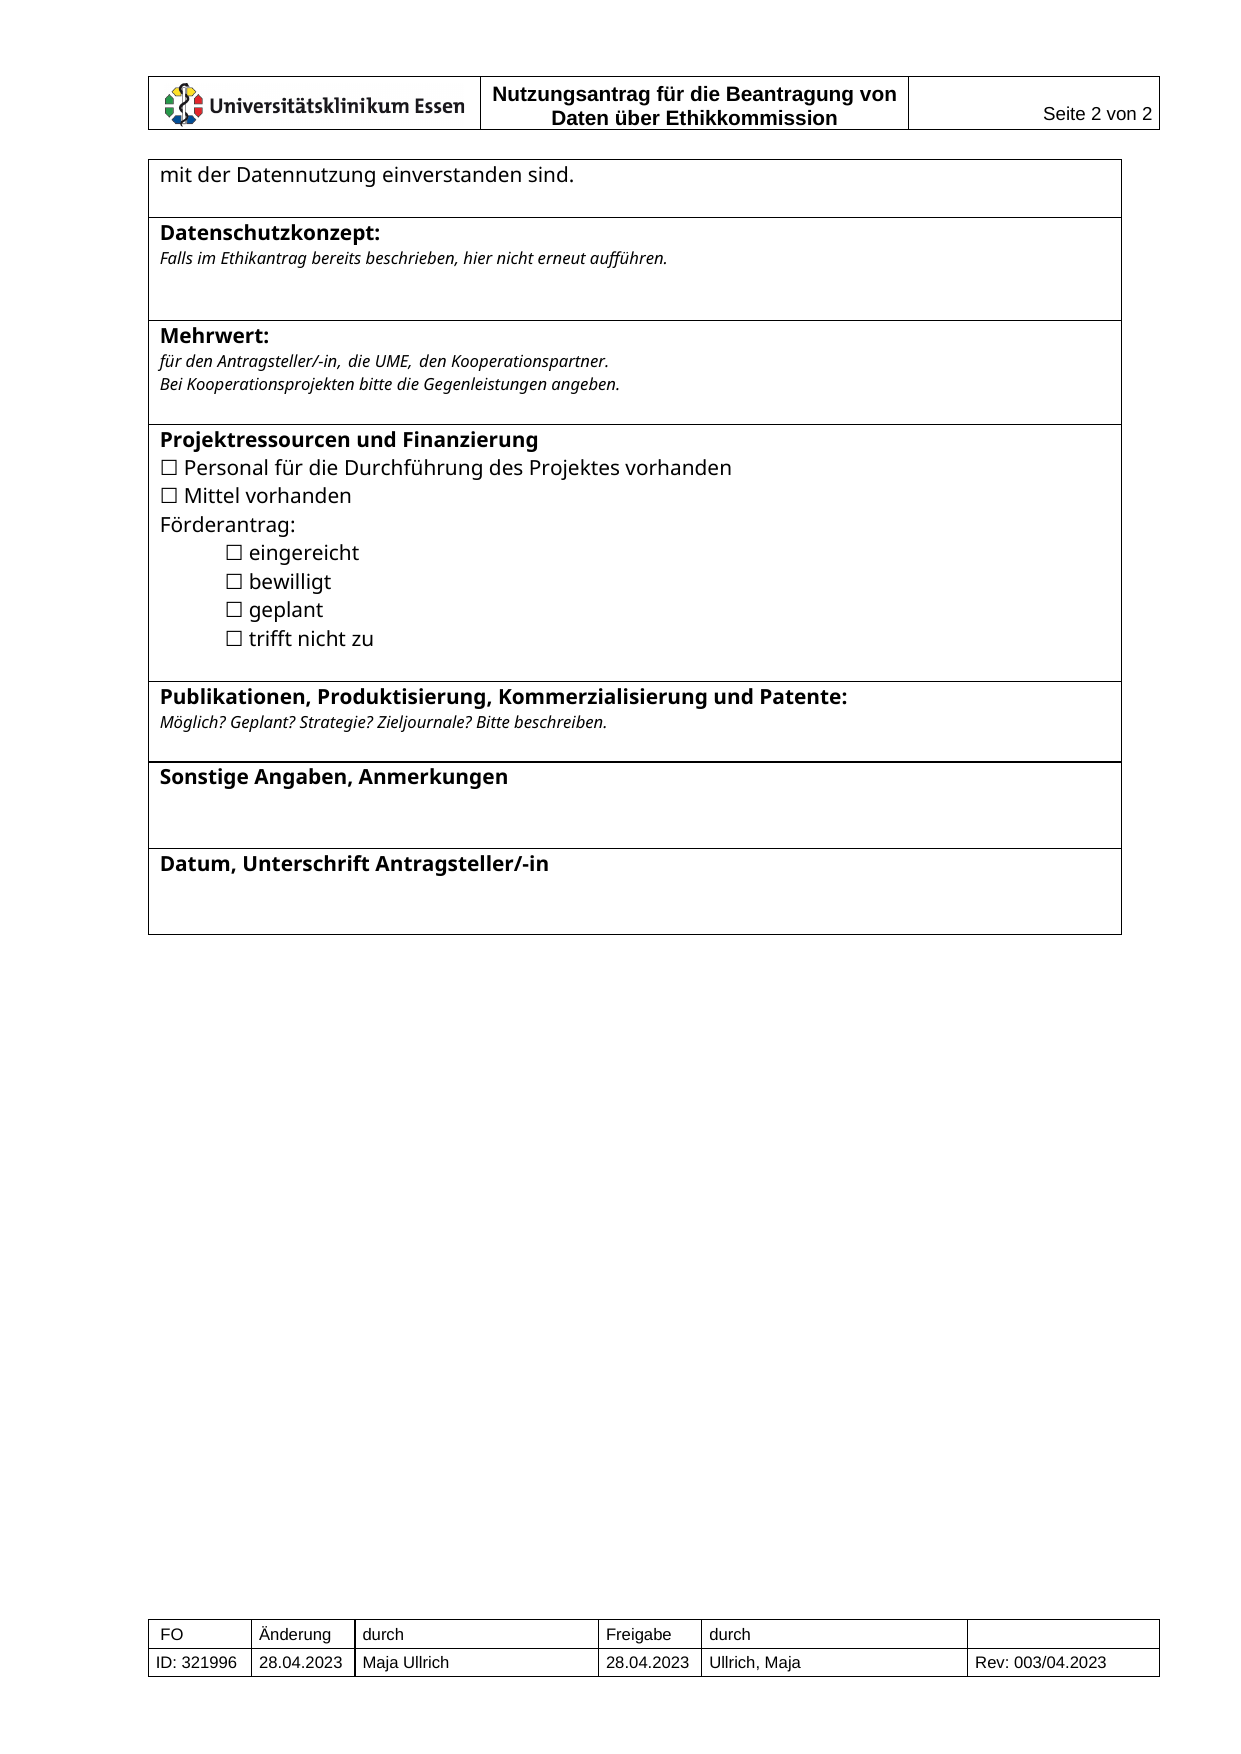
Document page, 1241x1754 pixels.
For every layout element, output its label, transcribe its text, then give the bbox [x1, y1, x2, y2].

table_cell Projektressourcen und Finanzierung Personal für die Durchführung des Projektes vorhanden Mittel vorhanden Förderantrag: eingereicht bewilligt geplant trifft nicht zu [149, 425, 1121, 681]
table_cell Mehrwert: für den Antragsteller/-in, die UME, den Kooperationspartner. Bei Kooperationsprojekten bitte die Gegenleistungen angeben. [149, 321, 1121, 424]
table_cell Datum, Unterschrift Antragsteller/-in [149, 849, 1121, 934]
table_cell Publikationen, Produktisierung, Kommerzialisierung und Patente: Möglich? Geplant? Strategie? Zieljournale? Bitte beschreiben. [149, 682, 1121, 761]
table_cell Datenschutzkonzept: Falls im Ethikantrag bereits beschrieben, hier nicht erneut aufführen. [149, 218, 1121, 320]
table_cell Sonstige Angaben, Anmerkungen [149, 763, 1121, 848]
picture [164, 83, 465, 127]
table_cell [149, 160, 1121, 217]
